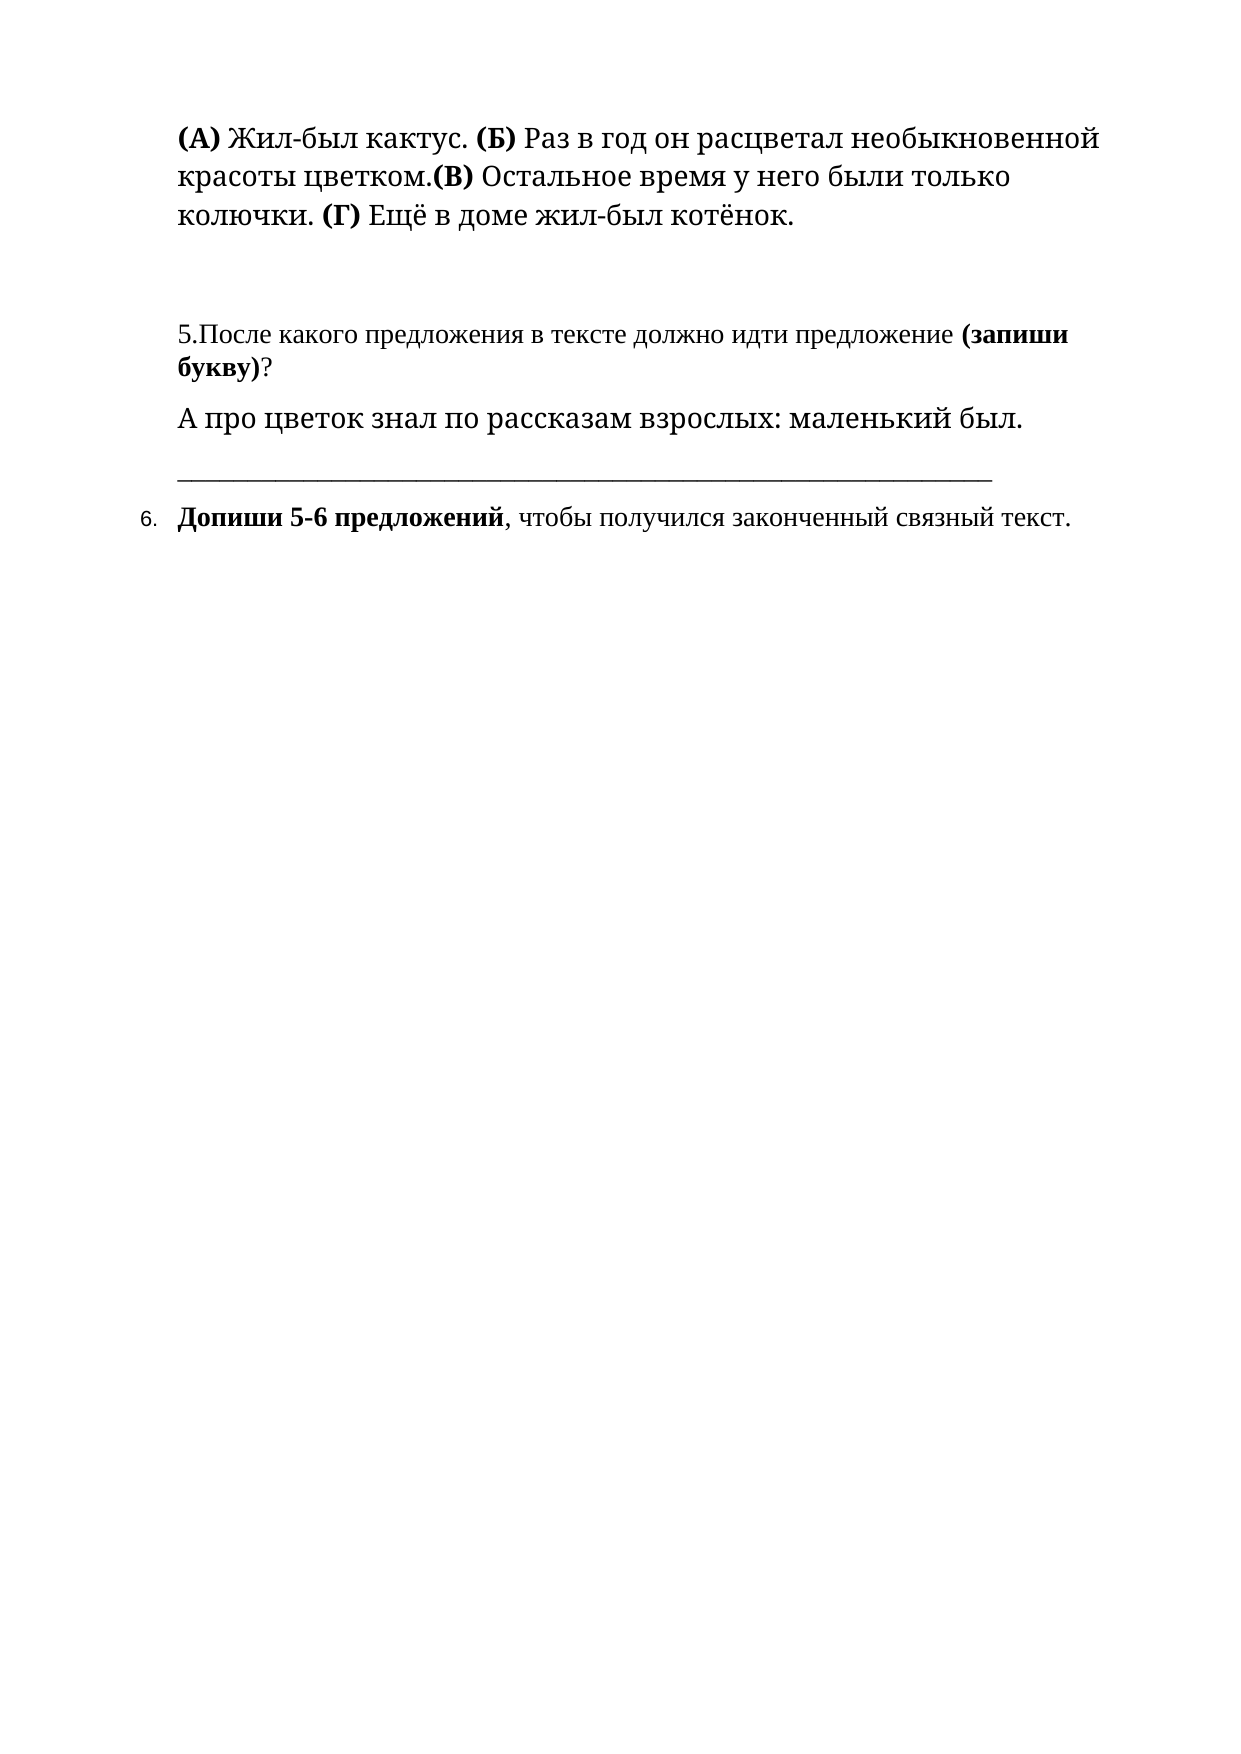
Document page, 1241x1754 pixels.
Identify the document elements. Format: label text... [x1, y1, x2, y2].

text 5.После какого предложения в тексте должно идти предложение (запиши букву)? [177, 318, 1152, 382]
text __________________________________________________________ [177, 452, 1152, 484]
list Допиши 5-6 предложений, чтобы получился законченный связный текст. [140, 500, 1152, 532]
text (А) Жил-был кактус. (Б) Раз в год он расцветал необыкновенной красоты цветком.(В) Остальное время у него были только колючки. (Г) Ещё в доме жил-был котёнок. [177, 118, 1152, 233]
text А про цветок знал по рассказам взрослых: маленький был. [177, 398, 1152, 436]
